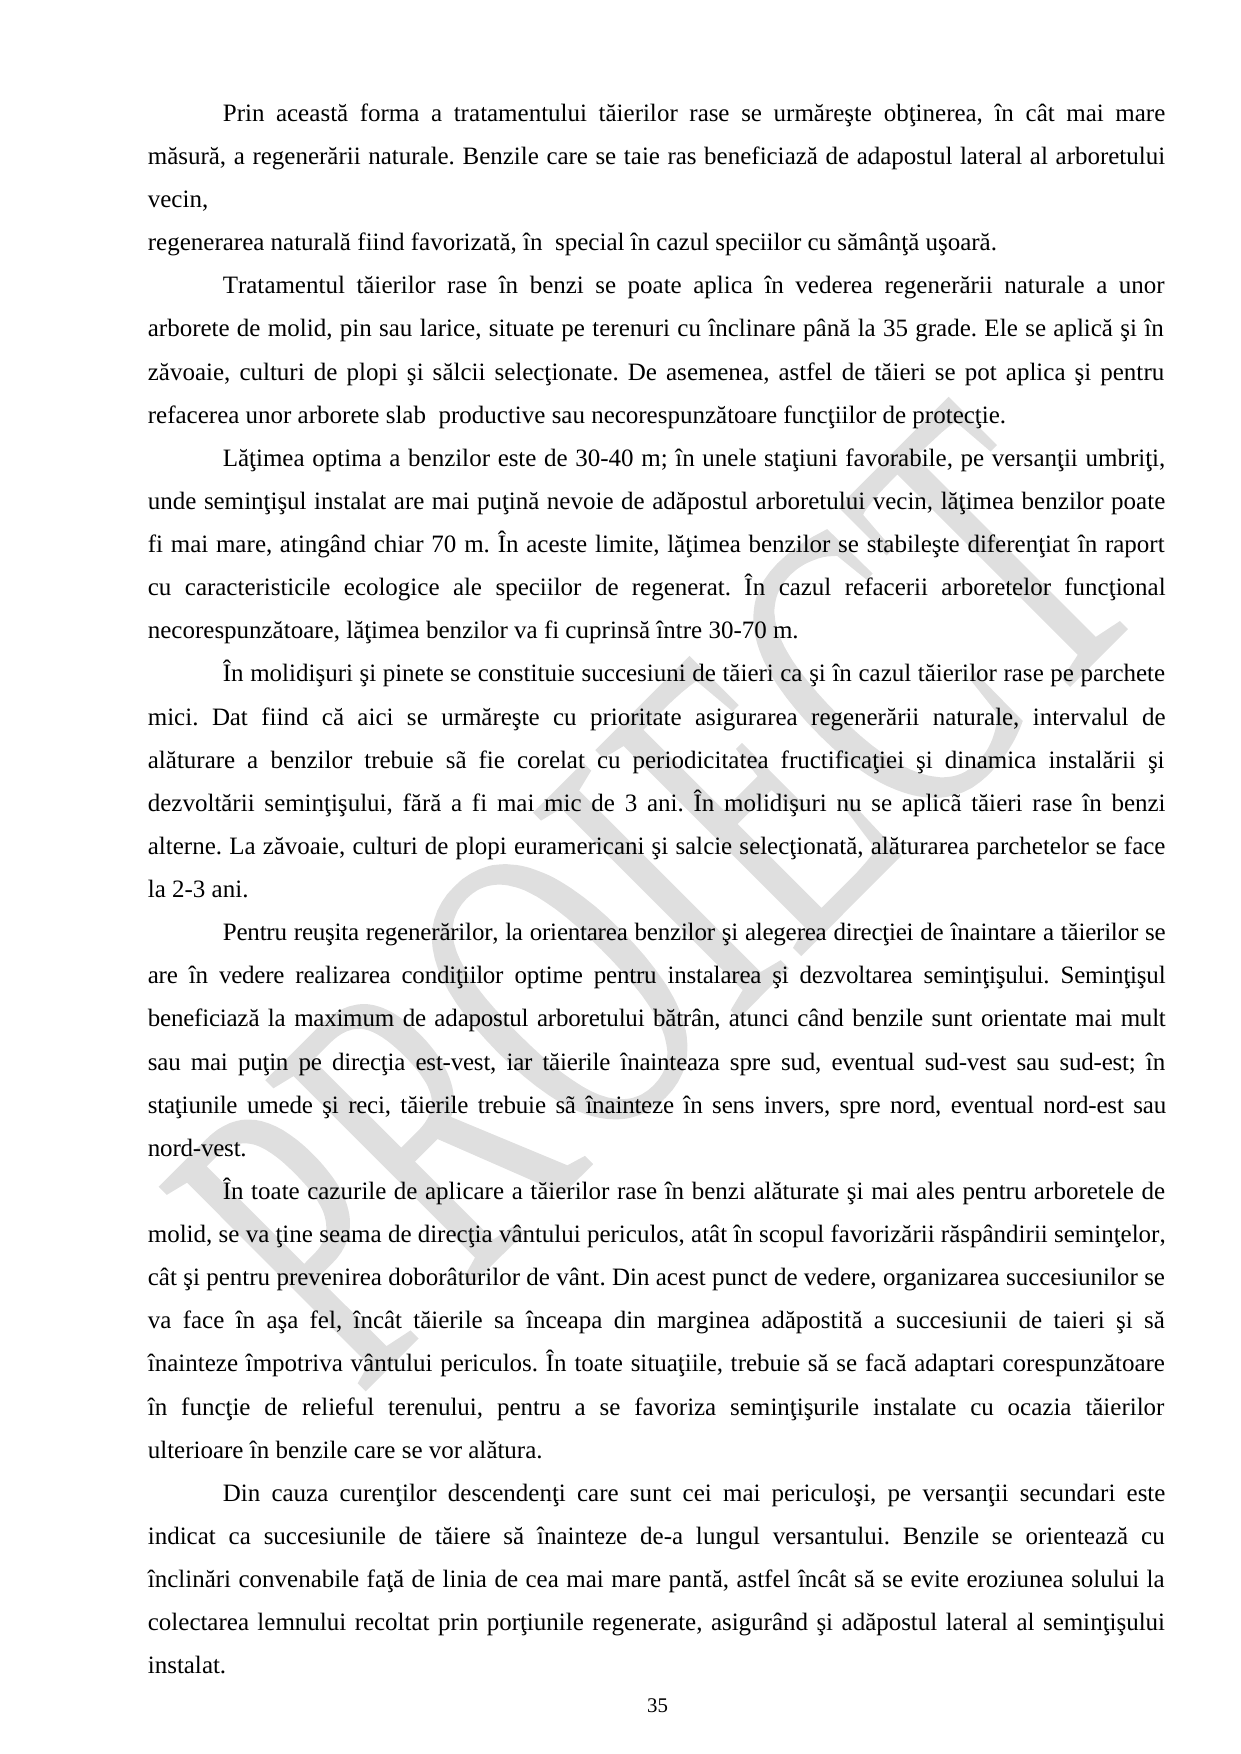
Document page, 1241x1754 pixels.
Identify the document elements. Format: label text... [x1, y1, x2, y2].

subtitle În toate cazurile de aplicare a tăierilor rase în benzi alăturate şi mai ales pentru arboretele de molid, se va ţine seama de direcţia vântului periculos, atât în scopul favorizării răspândirii seminţelor, cât şi pentru prevenirea doborâturilor de vânt. Din acest punct de vedere, organizarea succesiunilor se va face în aşa fel, încât tăierile sa înceapa din marginea adăpostită a succesiunii de taieri şi să înainteze împotriva vântului periculos. În toate situaţiile, trebuie să se facă adaptari corespunzătoare în funcţie de relieful terenului, pentru a se favoriza seminţişurile instalate cu ocazia tăierilor ulterioare în benzile care se vor alătura. [148, 1176, 1167, 1463]
subtitle Pentru reuşita regenerărilor, la orientarea benzilor şi alegerea direcţiei de înaintare a tăierilor se are în vedere realizarea condiţiilor optime pentru instalarea şi dezvoltarea seminţişului. Seminţişul beneficiază la maximum de adapostul arboretului bătrân, atunci când benzile sunt orientate mai mult sau mai puţin pe direcţia est-vest, iar tăierile înainteaza spre sud, eventual sud-vest sau sud-est; în staţiunile umede şi reci, tăierile trebuie sã înainteze în sens invers, spre nord, eventual nord-est sau nord-vest. [148, 917, 1167, 1162]
subtitle Din cauza curenţilor descendenţi care sunt cei mai periculoşi, pe versanţii secundari este indicat ca succesiunile de tăiere să înainteze de-a lungul versantului. Benzile se orientează cu înclinări convenabile faţă de linia de cea mai mare pantă, astfel încât să se evite eroziunea solului la colectarea lemnului recoltat prin porţiunile regenerate, asigurând şi adăpostul lateral al seminţişului instalat. [148, 1478, 1167, 1679]
subtitle În molidişuri şi pinete se constituie succesiuni de tăieri ca şi în cazul tăierilor rase pe parchete mici. Dat fiind că aici se urmăreşte cu prioritate asigurarea regenerării naturale, intervalul de alăturare a benzilor trebuie sã fie corelat cu periodicitatea fructificaţiei şi dinamica instalării şi dezvoltării seminţişului, fără a fi mai mic de 3 ani. În molidişuri nu se aplicã tăieri rase în benzi alterne. La zăvoaie, culturi de plopi euramericani şi salcie selecţionată, alăturarea parchetelor se face la 2-3 ani. [148, 658, 1167, 903]
subtitle regenerarea naturală fiind favorizată, în special în cazul speciilor cu sămânţă uşoară. [148, 227, 1167, 256]
subtitle Prin această forma a tratamentului tăierilor rase se urmăreşte obţinerea, în cât mai mare măsură, a regenerării naturale. Benzile care se taie ras beneficiază de adapostul lateral al arboretului vecin, [148, 98, 1167, 213]
subtitle Tratamentul tăierilor rase în benzi se poate aplica în vederea regenerării naturale a unor arborete de molid, pin sau larice, situate pe terenuri cu înclinare până la 35 grade. Ele se aplică şi în zăvoaie, culturi de plopi şi sălcii selecţionate. De asemenea, astfel de tăieri se pot aplica şi pentru refacerea unor arborete slab productive sau necorespunzătoare funcţiilor de protecţie. [148, 270, 1167, 428]
subtitle Lăţimea optima a benzilor este de 30-40 m; în unele staţiuni favorabile, pe versanţii umbriţi, unde seminţişul instalat are mai puţină nevoie de adăpostul arboretului vecin, lăţimea benzilor poate fi mai mare, atingând chiar 70 m. În aceste limite, lăţimea benzilor se stabileşte diferenţiat în raport cu caracteristicile ecologice ale speciilor de regenerat. În cazul refacerii arboretelor funcţional necorespunzătoare, lăţimea benzilor va fi cuprinsă între 30-70 m. [148, 443, 1167, 644]
